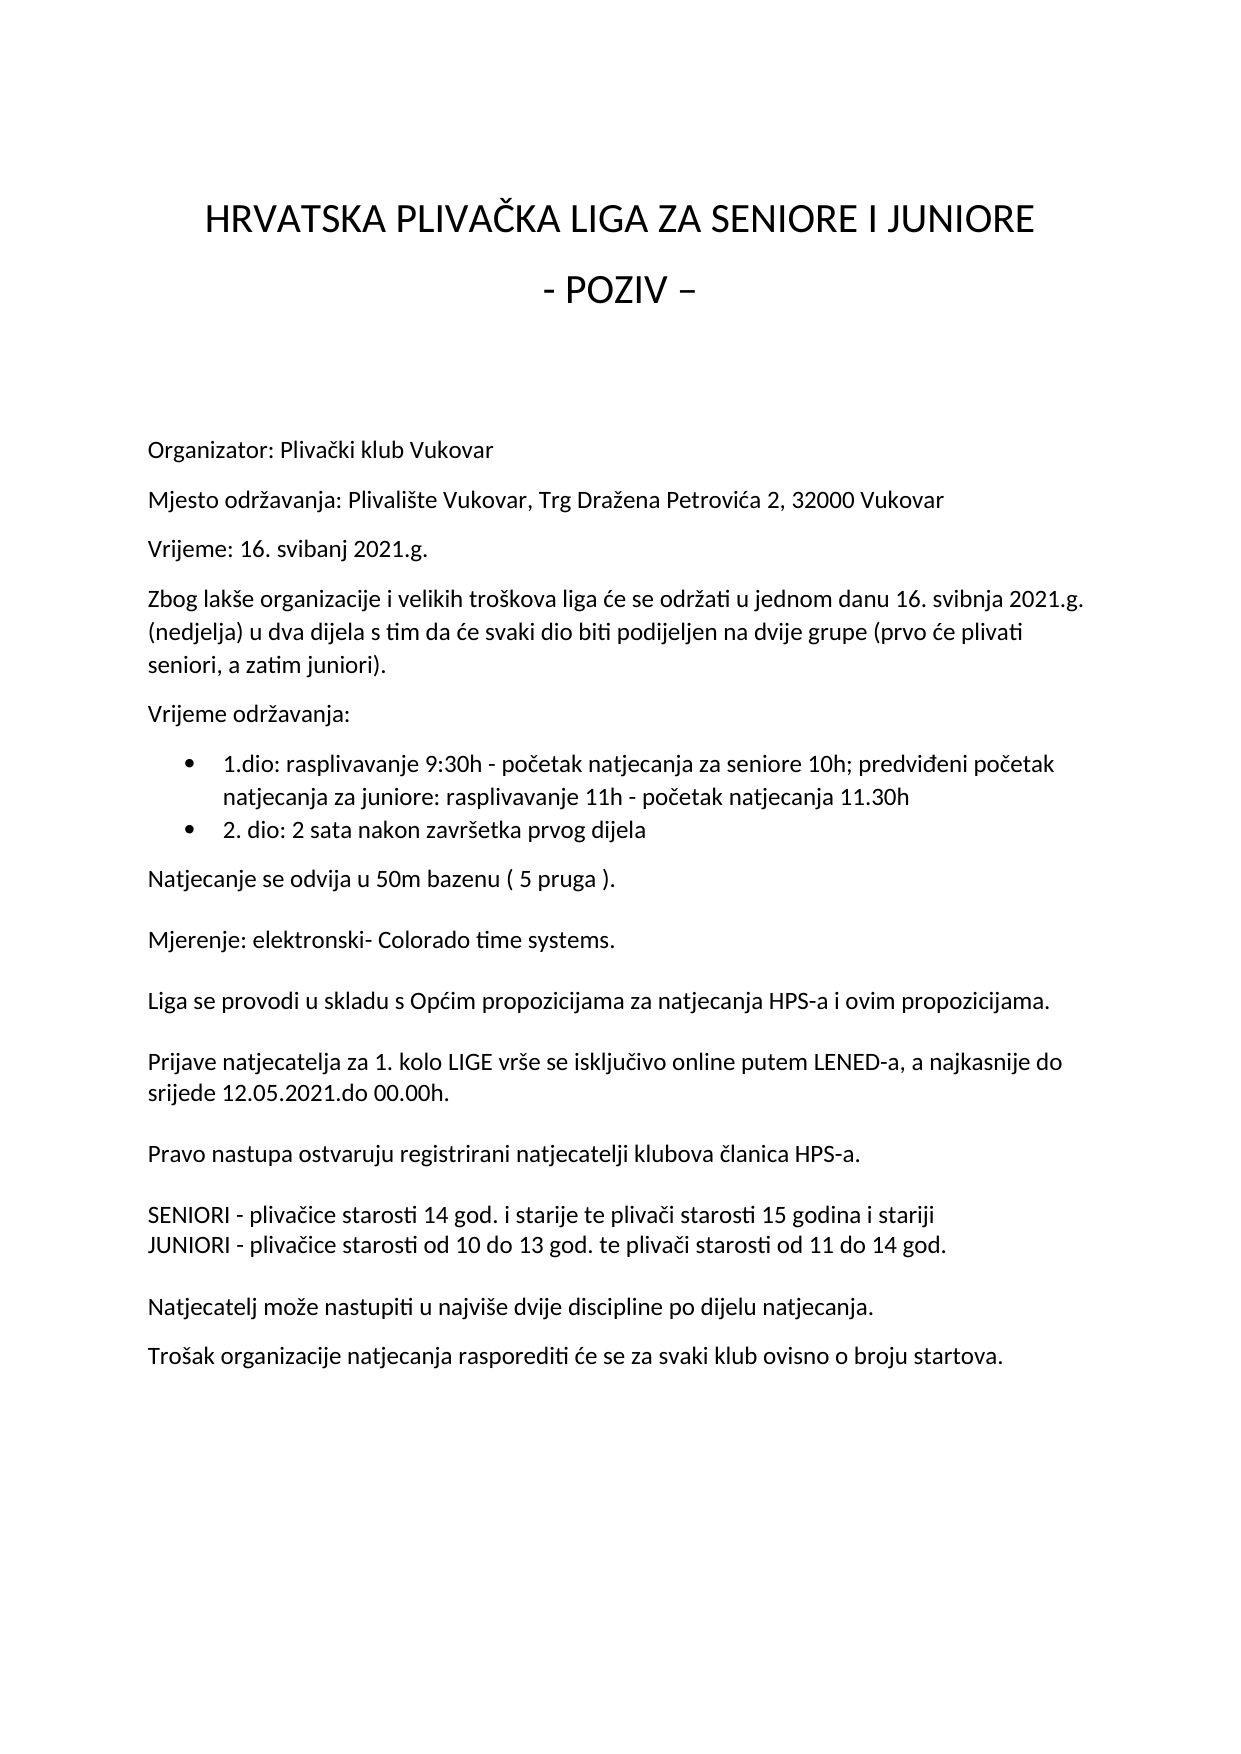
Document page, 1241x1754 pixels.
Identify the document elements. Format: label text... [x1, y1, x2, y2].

text Trošak organizacije natjecanja rasporediti će se za svaki klub ovisno o broju startova. [148, 1340, 1093, 1371]
text Organizator: Plivački klub Vukovar [148, 434, 1093, 465]
text - POZIV – [148, 263, 1093, 314]
text Natjecanje se odvija u 50m bazenu ( 5 pruga ). [148, 863, 1093, 894]
text Vrijeme: 16. svibanj 2021.g. [148, 533, 1093, 564]
text Natjecatelj može nastupiti u najviše dvije discipline po dijelu natjecanja. [148, 1291, 1093, 1321]
text Mjerenje: elektronski- Colorado time systems. [148, 924, 1093, 955]
text HRVATSKA PLIVAČKA LIGA ZA SENIORE I JUNIORE [148, 192, 1093, 243]
text SENIORI - plivačice starosti 14 god. i starije te plivači starosti 15 godina i stariji [148, 1199, 1093, 1230]
text Mjesto održavanja: Plivalište Vukovar, Trg Dražena Petrovića 2, 32000 Vukovar [148, 484, 1093, 514]
text Zbog lakše organizacije i velikih troškova liga će se održati u jednom danu 16. svibnja 2021.g. (nedjelja) u dva dijela s tim da će svaki dio biti podijeljen na dvije grupe (prvo će plivati seniori, a zatim juniori). [148, 583, 1093, 679]
list 2. dio: 2 sata nakon završetka prvog dijela [185, 814, 1093, 844]
text Liga se provodi u skladu s Općim propozicijama za natjecanja HPS-a i ovim propozicijama. [148, 986, 1093, 1016]
text Prijave natjecatelja za 1. kolo LIGE vrše se isključivo online putem LENED-a, a najkasnije do srijede 12.05.2021.do 00.00h. [148, 1047, 1093, 1108]
list 1.dio: rasplivavanje 9:30h - početak natjecanja za seniore 10h; predviđeni početak natjecanja za juniore: rasplivavanje 11h - početak natjecanja 11.30h [185, 748, 1093, 811]
text Pravo nastupa ostvaruju registrirani natjecatelji klubova članica HPS-a. [148, 1138, 1093, 1169]
text Vrijeme održavanja: [148, 698, 1093, 729]
text JUNIORI - plivačice starosti od 10 do 13 god. te plivači starosti od 11 do 14 god. [148, 1230, 1093, 1260]
